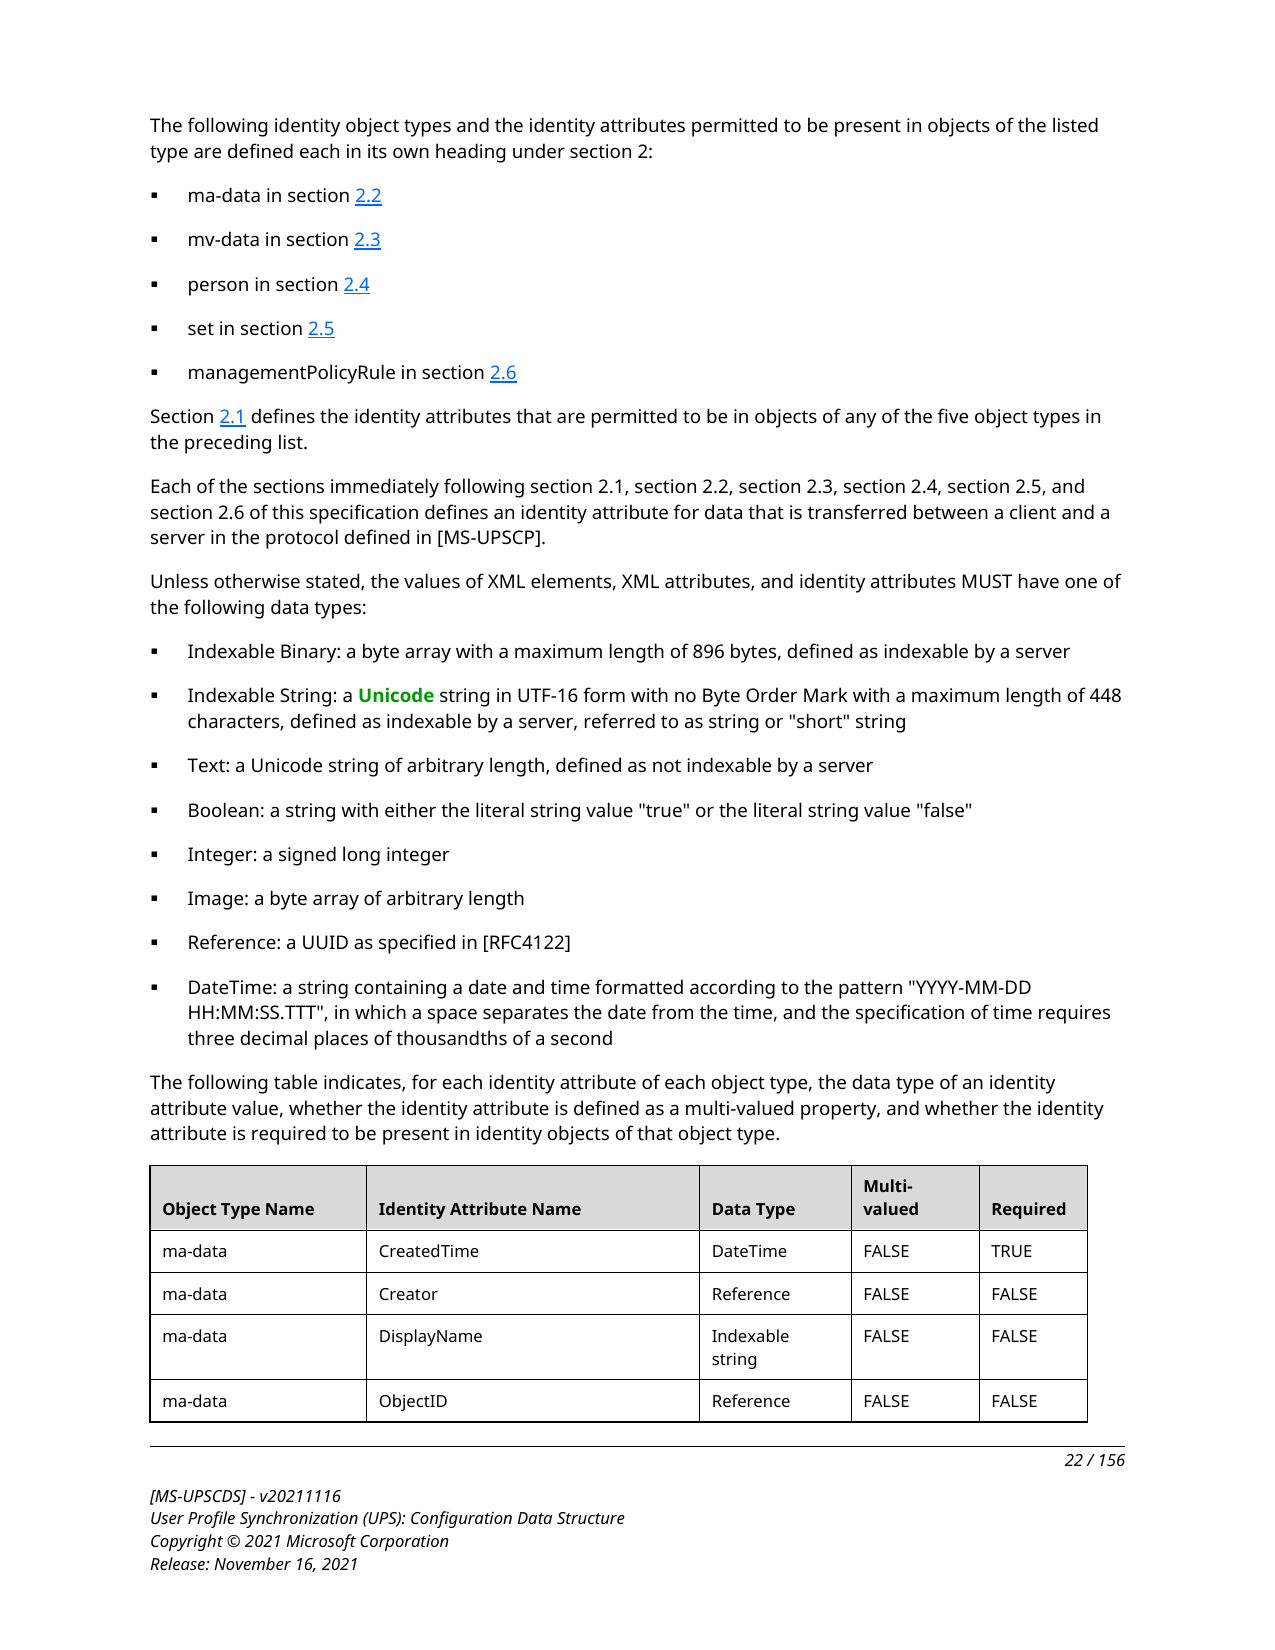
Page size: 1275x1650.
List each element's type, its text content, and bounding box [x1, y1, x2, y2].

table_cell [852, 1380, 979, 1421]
list managementPolicyRule in section 2.6 [150, 359, 1125, 385]
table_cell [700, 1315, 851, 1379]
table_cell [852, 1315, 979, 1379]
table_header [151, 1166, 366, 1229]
list Text: a Unicode string of arbitrary length, defined as not indexable by a server [150, 753, 1125, 778]
text The following table indicates, for each identity attribute of each object type, the data type of an identity attribute value, whether the identity attribute is defined as a multi-valued property, and whether the identity attribute is required to be present in identity objects of that object type. [150, 1069, 1125, 1146]
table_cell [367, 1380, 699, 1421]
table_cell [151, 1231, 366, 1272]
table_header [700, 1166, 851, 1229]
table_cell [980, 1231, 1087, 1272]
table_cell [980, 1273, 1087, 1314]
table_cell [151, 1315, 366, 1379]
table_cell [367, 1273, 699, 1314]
text Each of the sections immediately following section 2.1, section 2.2, section 2.3, section 2.4, section 2.5, and section 2.6 of this specification defines an identity attribute for data that is transferred between a client and a server in the protocol defined in [MS-UPSCP]. [150, 473, 1125, 550]
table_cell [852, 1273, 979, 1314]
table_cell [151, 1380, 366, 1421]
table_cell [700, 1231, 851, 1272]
list Boolean: a string with either the literal string value "true" or the literal string value "false" [150, 797, 1125, 822]
list set in section 2.5 [150, 315, 1125, 341]
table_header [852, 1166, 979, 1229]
list ma-data in section 2.2 [150, 182, 1125, 208]
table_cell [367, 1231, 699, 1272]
list mv-data in section 2.3 [150, 227, 1125, 252]
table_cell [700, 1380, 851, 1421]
list Image: a byte array of arbitrary length [150, 885, 1125, 911]
text The following identity object types and the identity attributes permitted to be present in objects of the listed type are defined each in its own heading under section 2: [150, 112, 1125, 163]
list person in section 2.4 [150, 271, 1125, 296]
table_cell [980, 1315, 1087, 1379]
text Unless otherwise stated, the values of XML elements, XML attributes, and identity attributes MUST have one of the following data types: [150, 569, 1125, 620]
list Integer: a signed long integer [150, 841, 1125, 867]
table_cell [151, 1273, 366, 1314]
list Reference: a UUID as specified in [RFC4122] [150, 930, 1125, 955]
list Indexable String: a Unicode string in UTF-16 form with no Byte Order Mark with a maximum length of 448 characters, defined as indexable by a server, referred to as string or "short" string [150, 683, 1125, 734]
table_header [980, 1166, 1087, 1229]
list DateTime: a string containing a date and time formatted according to the pattern "YYYY-MM-DD HH:MM:SS.TTT", in which a space separates the date from the time, and the specification of time requires three decimal places of thousandths of a second [150, 974, 1125, 1051]
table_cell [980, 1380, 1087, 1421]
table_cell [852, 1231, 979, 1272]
list Indexable Binary: a byte array with a maximum length of 896 bytes, defined as indexable by a server [150, 638, 1125, 664]
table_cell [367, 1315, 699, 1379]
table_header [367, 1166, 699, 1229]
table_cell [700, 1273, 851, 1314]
text Section 2.1 defines the identity attributes that are permitted to be in objects of any of the five object types in the preceding list. [150, 404, 1125, 455]
